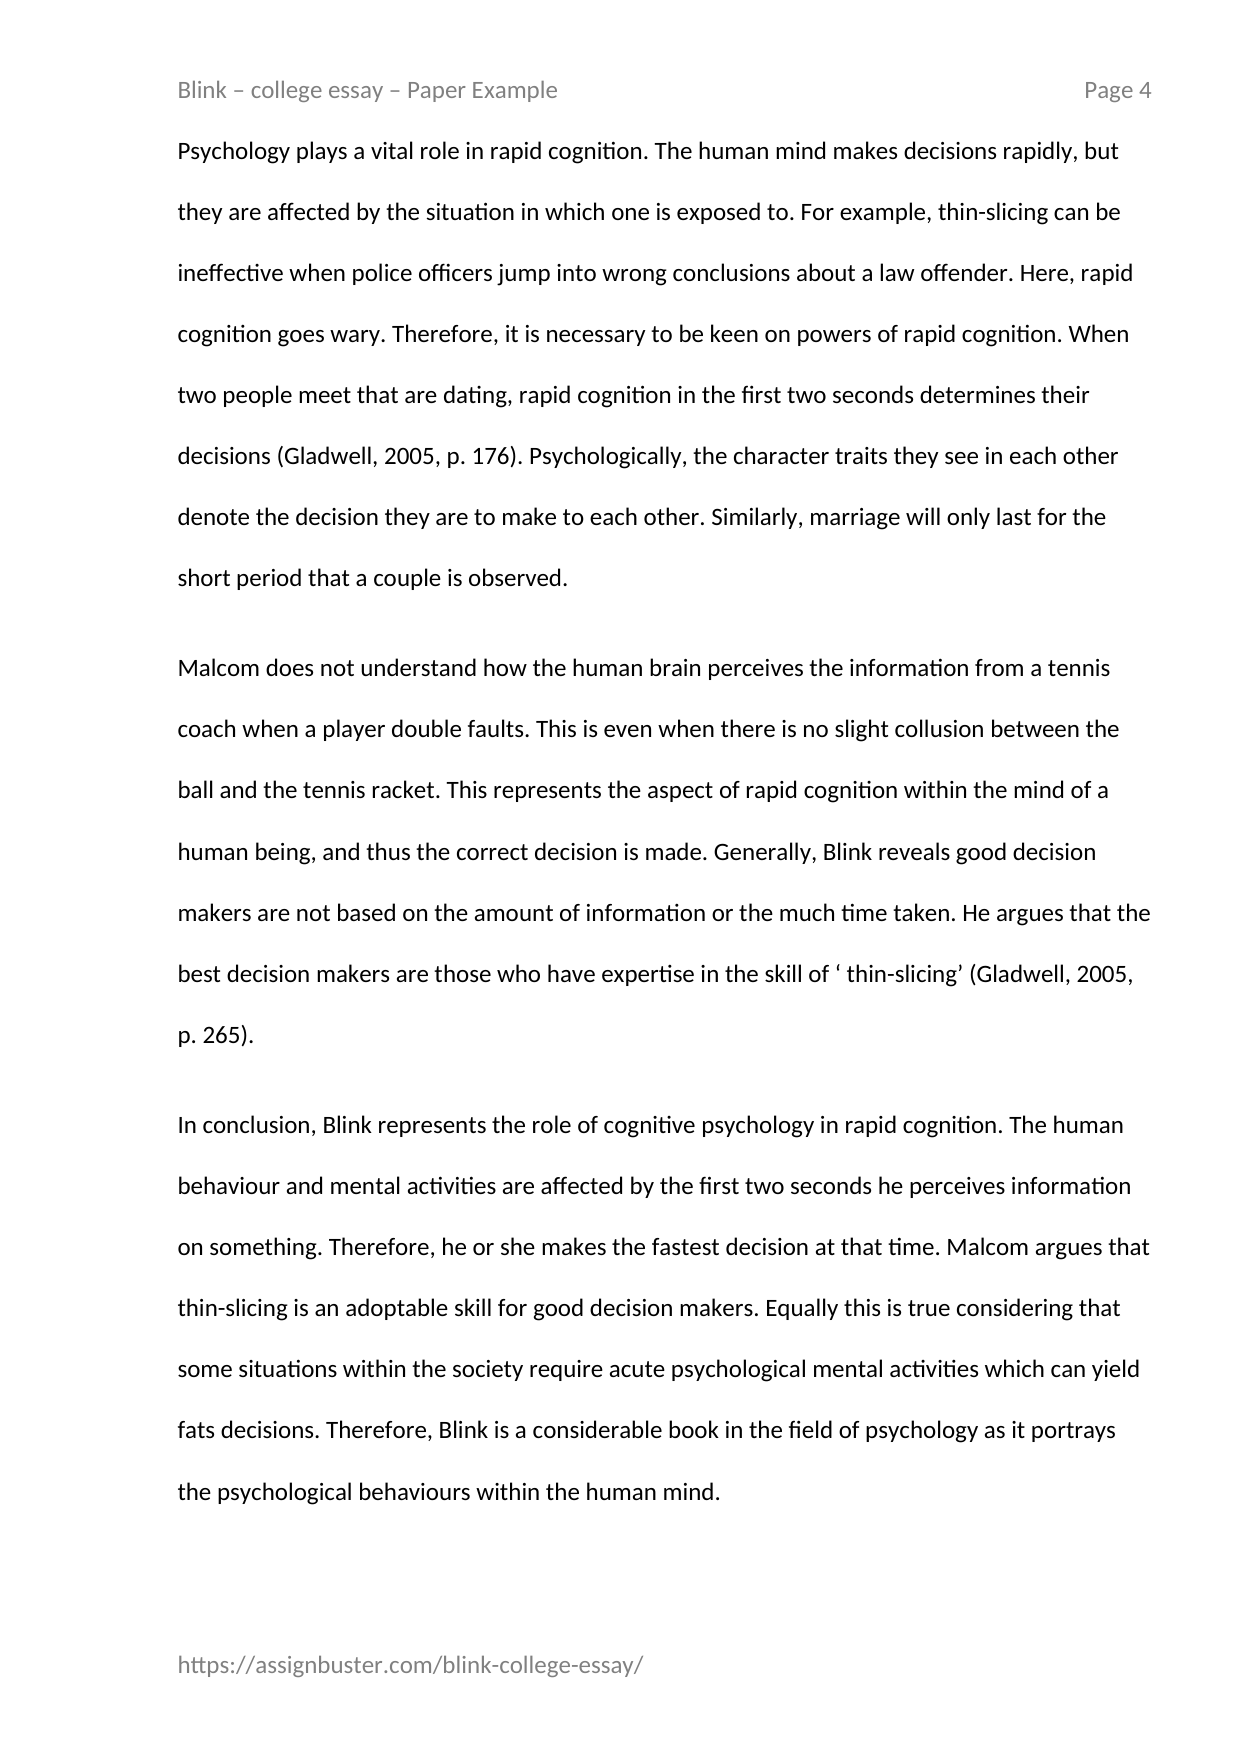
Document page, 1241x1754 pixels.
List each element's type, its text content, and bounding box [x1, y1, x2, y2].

text Malcom does not understand how the human brain perceives the information from a tennis coach when a player double faults. This is even when there is no slight collusion between the ball and the tennis racket. This represents the aspect of rapid cognition within the mind of a human being, and thus the correct decision is made. Generally, Blink reveals good decision makers are not based on the amount of information or the much time taken. He argues that the best decision makers are those who have expertise in the skill of ‘ thin-slicing’ (Gladwell, 2005, p. 265). [177, 653, 1152, 1049]
text In conclusion, Blink represents the role of cognitive psychology in rapid cognition. The human behaviour and mental activities are affected by the first two seconds he perceives information on something. Therefore, he or she makes the fastest decision at that time. Malcom argues that thin-slicing is an adoptable skill for good decision makers. Equally this is true considering that some situations within the society require acute psychological mental activities which can yield fats decisions. Therefore, Blink is a considerable book in the field of psychology as it portrays the psychological behaviours within the human mind. [177, 1109, 1152, 1506]
text Psychology plays a vital role in rapid cognition. The human mind makes decisions rapidly, but they are affected by the situation in which one is exposed to. For example, thin-slicing can be ineffective when police officers jump into wrong conclusions about a law offender. Here, rapid cognition goes wary. Therefore, it is necessary to be keen on powers of rapid cognition. When two people meet that are dating, rapid cognition in the first two seconds determines their decisions (Gladwell, 2005, p. 176). Psychologically, the character traits they see in each other denote the decision they are to make to each other. Similarly, marriage will only last for the short period that a couple is observed. [177, 135, 1152, 593]
